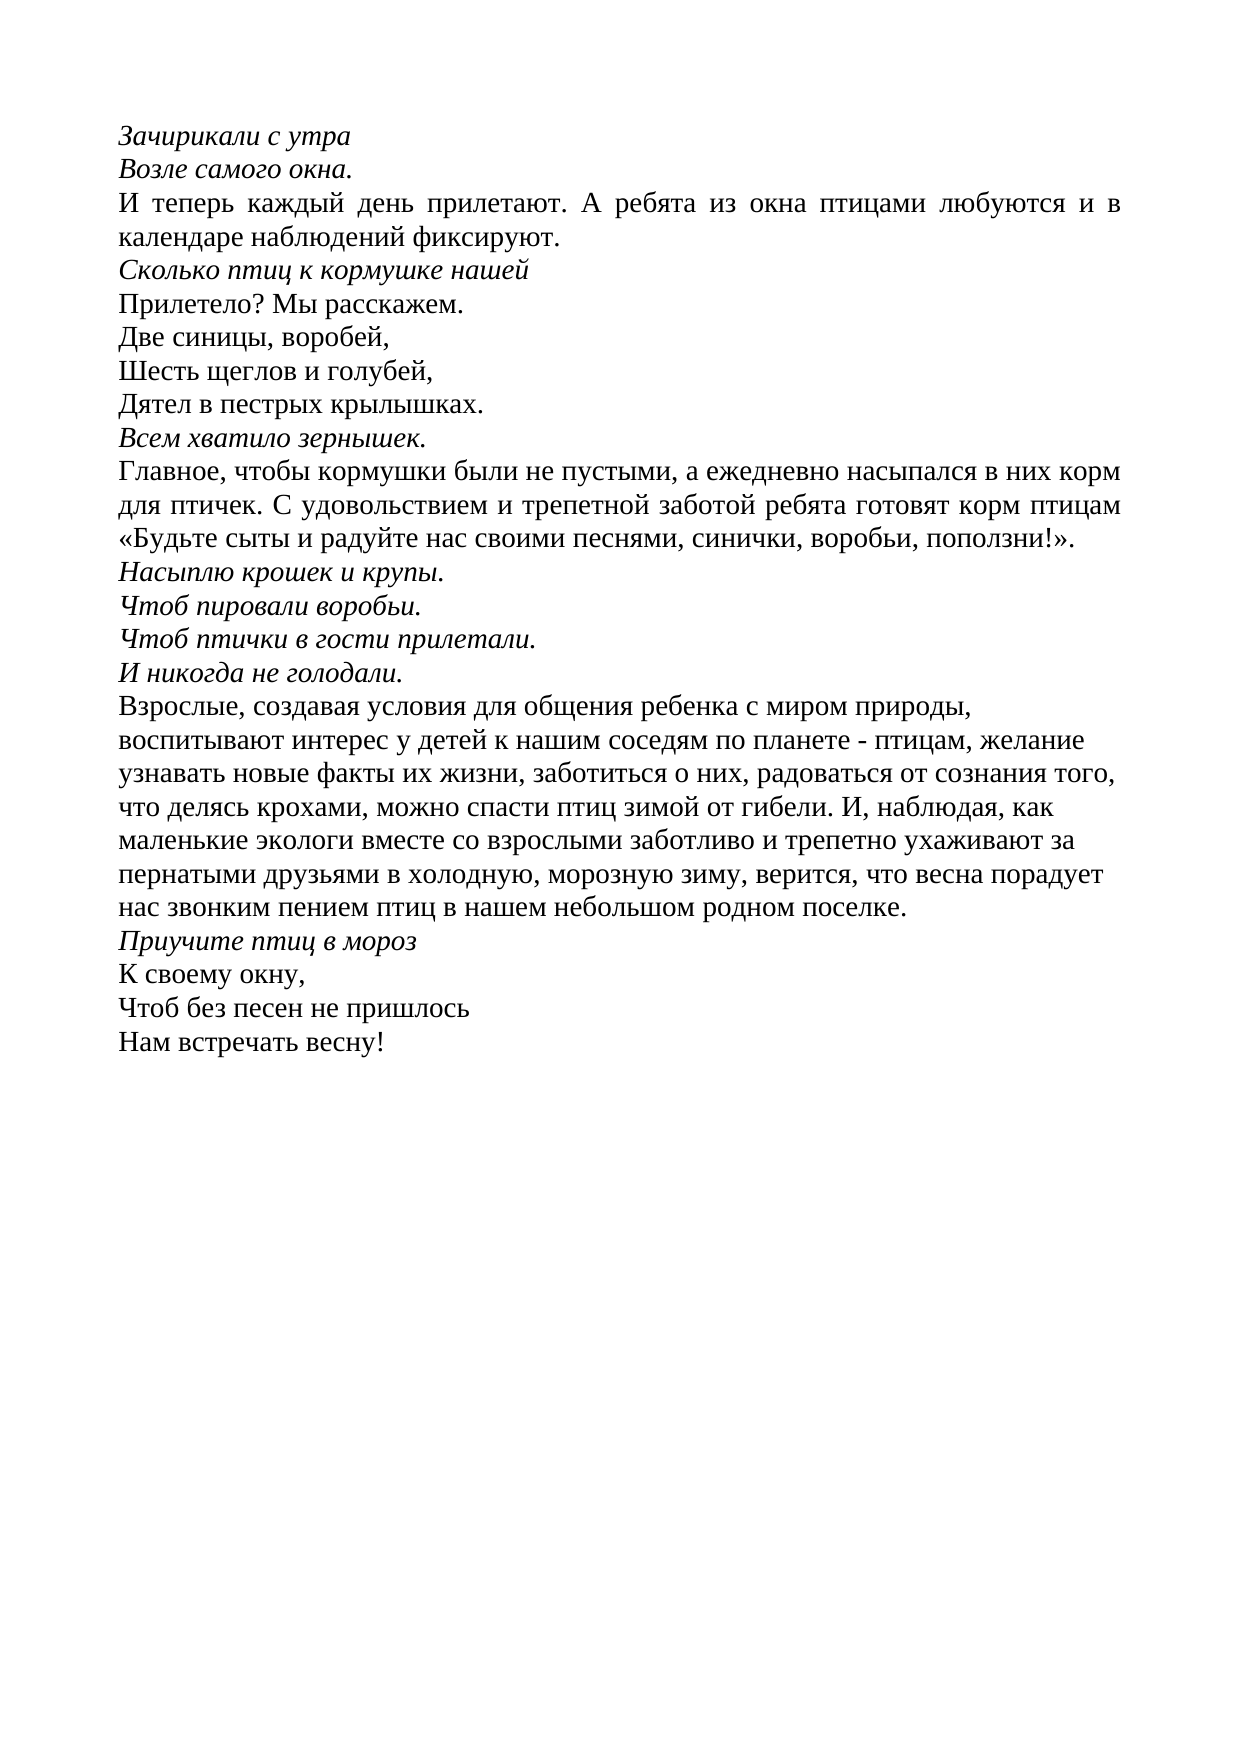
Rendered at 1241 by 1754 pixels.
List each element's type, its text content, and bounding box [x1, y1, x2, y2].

text Сколько птиц к кормушке нашей [118, 252, 1122, 286]
text Чтоб птички в гости прилетали. [118, 621, 1122, 655]
text Взрослые, создавая условия для общения ребенка с миром природы, воспитывают интерес у детей к нашим соседям по планете - птицам, желание узнавать новые факты их жизни, заботиться о них, радоваться от сознания того, что делясь крохами, можно спасти птиц зимой от гибели. И, наблюдая, как маленькие экологи вместе со взрослыми заботливо и трепетно ухаживают за пернатыми друзьями в холодную, морозную зиму, верится, что весна порадует нас звонким пением птиц в нашем небольшом родном поселке. [118, 688, 1122, 923]
text Шесть щеглов и голубей, [118, 353, 1122, 386]
text Дятел в пестрых крылышках. [118, 386, 1122, 420]
text Всем хватило зернышек. [118, 420, 1122, 453]
text И теперь каждый день прилетают. А ребята из окна птицами любуются и в календаре наблюдений фиксируют. [118, 185, 1122, 252]
text Нам встречать весну! [118, 1024, 1122, 1057]
text Насыплю крошек и крупы. [118, 554, 1122, 588]
text Чтоб пировали воробьи. [118, 588, 1122, 621]
text К своему окну, [118, 957, 1122, 990]
text Зачирикали с утра [118, 118, 1122, 152]
text Главное, чтобы кормушки были не пустыми, а ежедневно насыпался в них корм для птичек. С удовольствием и трепетной заботой ребята готовят корм птицам «Будьте сыты и радуйте нас своими песнями, синички, воробьи, поползни!». [118, 453, 1122, 554]
text Чтоб без песен не пришлось [118, 990, 1122, 1024]
text И никогда не голодали. [118, 655, 1122, 688]
text Две синицы, воробей, [118, 319, 1122, 353]
text Возле самого окна. [118, 152, 1122, 185]
text Приучите птиц в мороз [118, 923, 1122, 957]
text Прилетело? Мы расскажем. [118, 286, 1122, 319]
